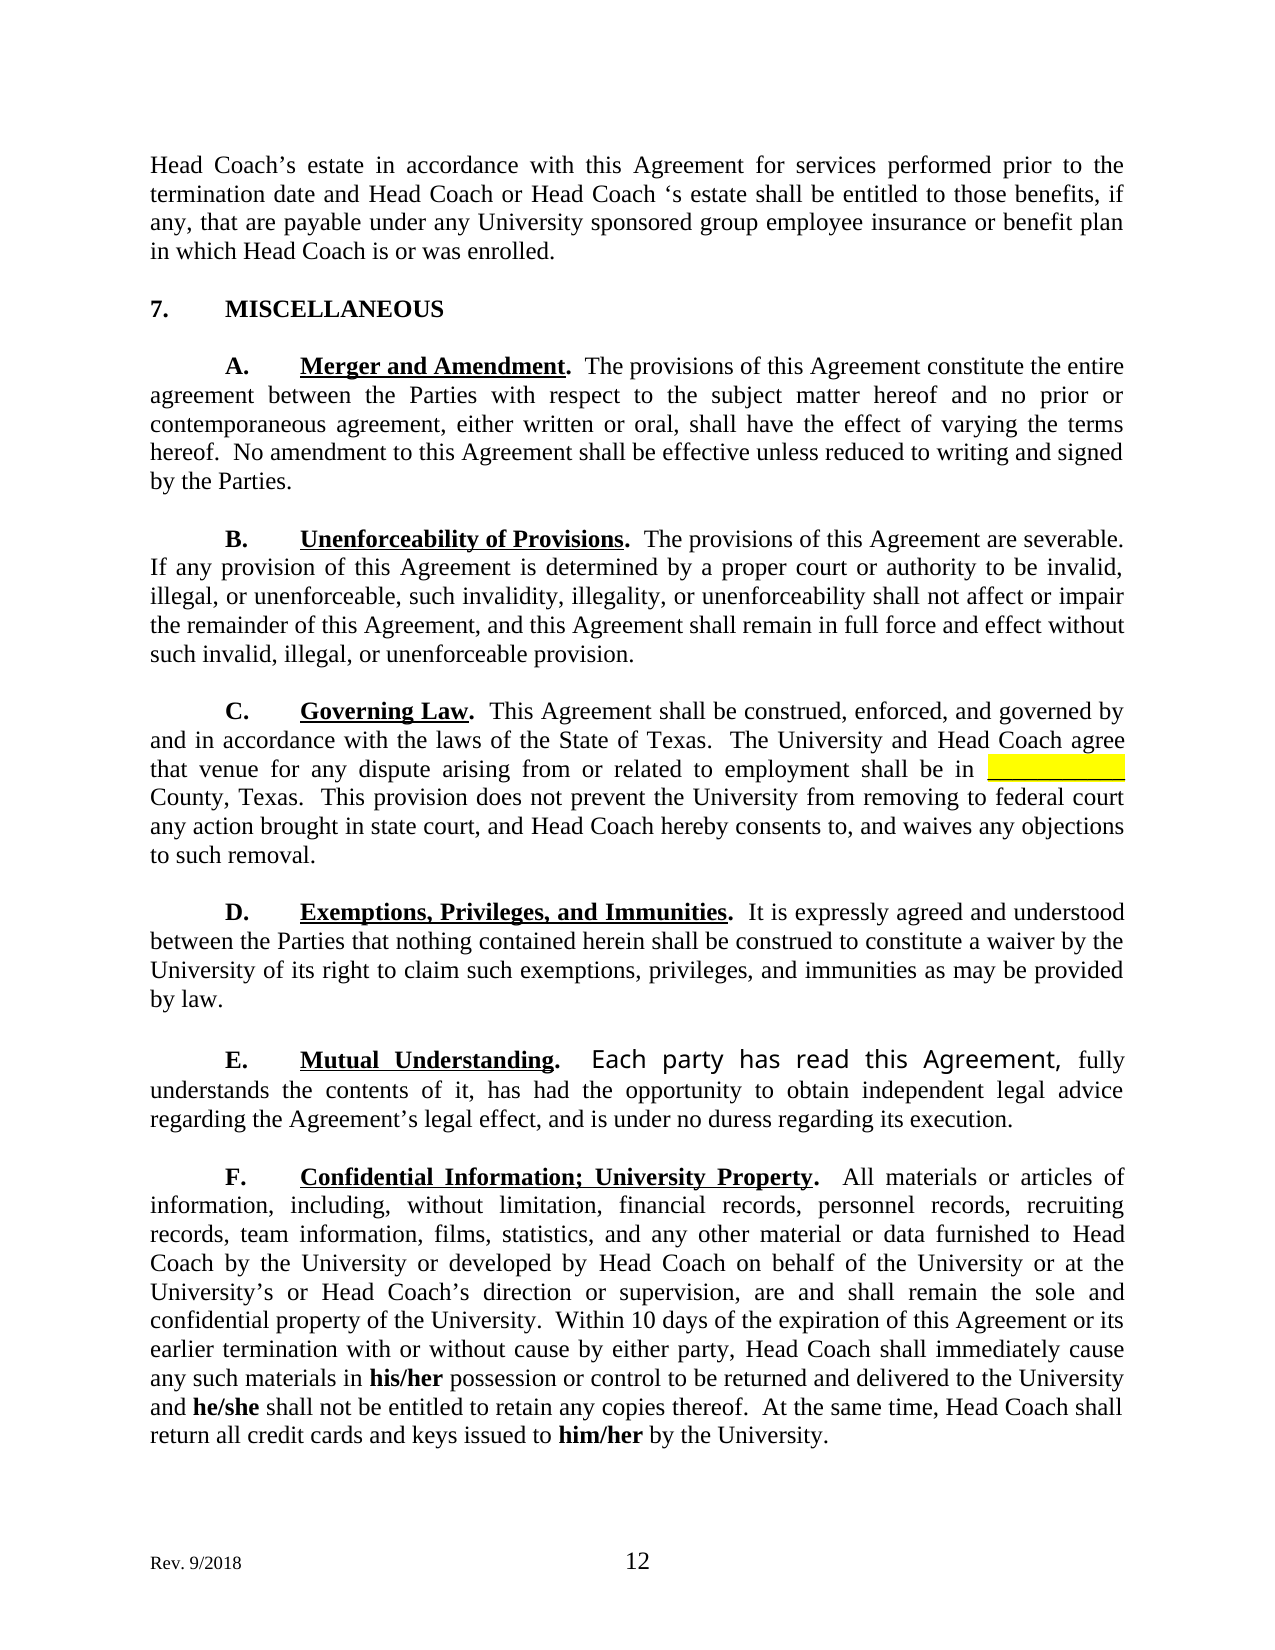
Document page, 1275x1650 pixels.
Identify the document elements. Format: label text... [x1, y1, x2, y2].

text E. Mutual Understanding. Each party has read this Agreement, fully understands the contents of it, has had the opportunity to obtain independent legal advice regarding the Agreement’s legal effect, and is under no duress regarding its execution. [150, 1041, 1125, 1133]
text C. Governing Law. This Agreement shall be construed, enforced, and governed by and in accordance with the laws of the State of Texas. The University and Head Coach agree that venue for any dispute arising from or related to employment shall be in ___________ County, Texas. This provision does not prevent the University from removing to federal court any action brought in state court, and Head Coach hereby consents to, and waives any objections to such removal. [150, 696, 1125, 869]
text F. Confidential Information; University Property. All materials or articles of information, including, without limitation, financial records, personnel records, recruiting records, team information, films, statistics, and any other material or data furnished to Head Coach by the University or developed by Head Coach on behalf of the University or at the University’s or Head Coach’s direction or supervision, are and shall remain the sole and confidential property of the University. Within 10 days of the expiration of this Agreement or its earlier termination with or without cause by either party, Head Coach shall immediately cause any such materials in his/her possession or control to be returned and delivered to the University and he/she shall not be entitled to retain any copies thereof. At the same time, Head Coach shall return all credit cards and keys issued to him/her by the University. [150, 1162, 1125, 1449]
text A. Merger and Amendment. The provisions of this Agreement constitute the entire agreement between the Parties with respect to the subject matter hereof and no prior or contemporaneous agreement, either written or oral, shall have the effect of varying the terms hereof. No amendment to this Agreement shall be effective unless reduced to writing and signed by the Parties. [150, 351, 1125, 495]
text D. Exemptions, Privileges, and Immunities. It is expressly agreed and understood between the Parties that nothing contained herein shall be construed to constitute a waiver by the University of its right to claim such exemptions, privileges, and immunities as may be provided by law. [150, 897, 1125, 1012]
text B. Unenforceability of Provisions. The provisions of this Agreement are severable. If any provision of this Agreement is determined by a proper court or authority to be invalid, illegal, or unenforceable, such invalidity, illegality, or unenforceability shall not affect or impair the remainder of this Agreement, and this Agreement shall remain in full force and effect without such invalid, illegal, or unenforceable provision. [150, 524, 1125, 667]
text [150, 150, 1125, 265]
text 7. MISCELLANEOUS [150, 294, 1125, 322]
